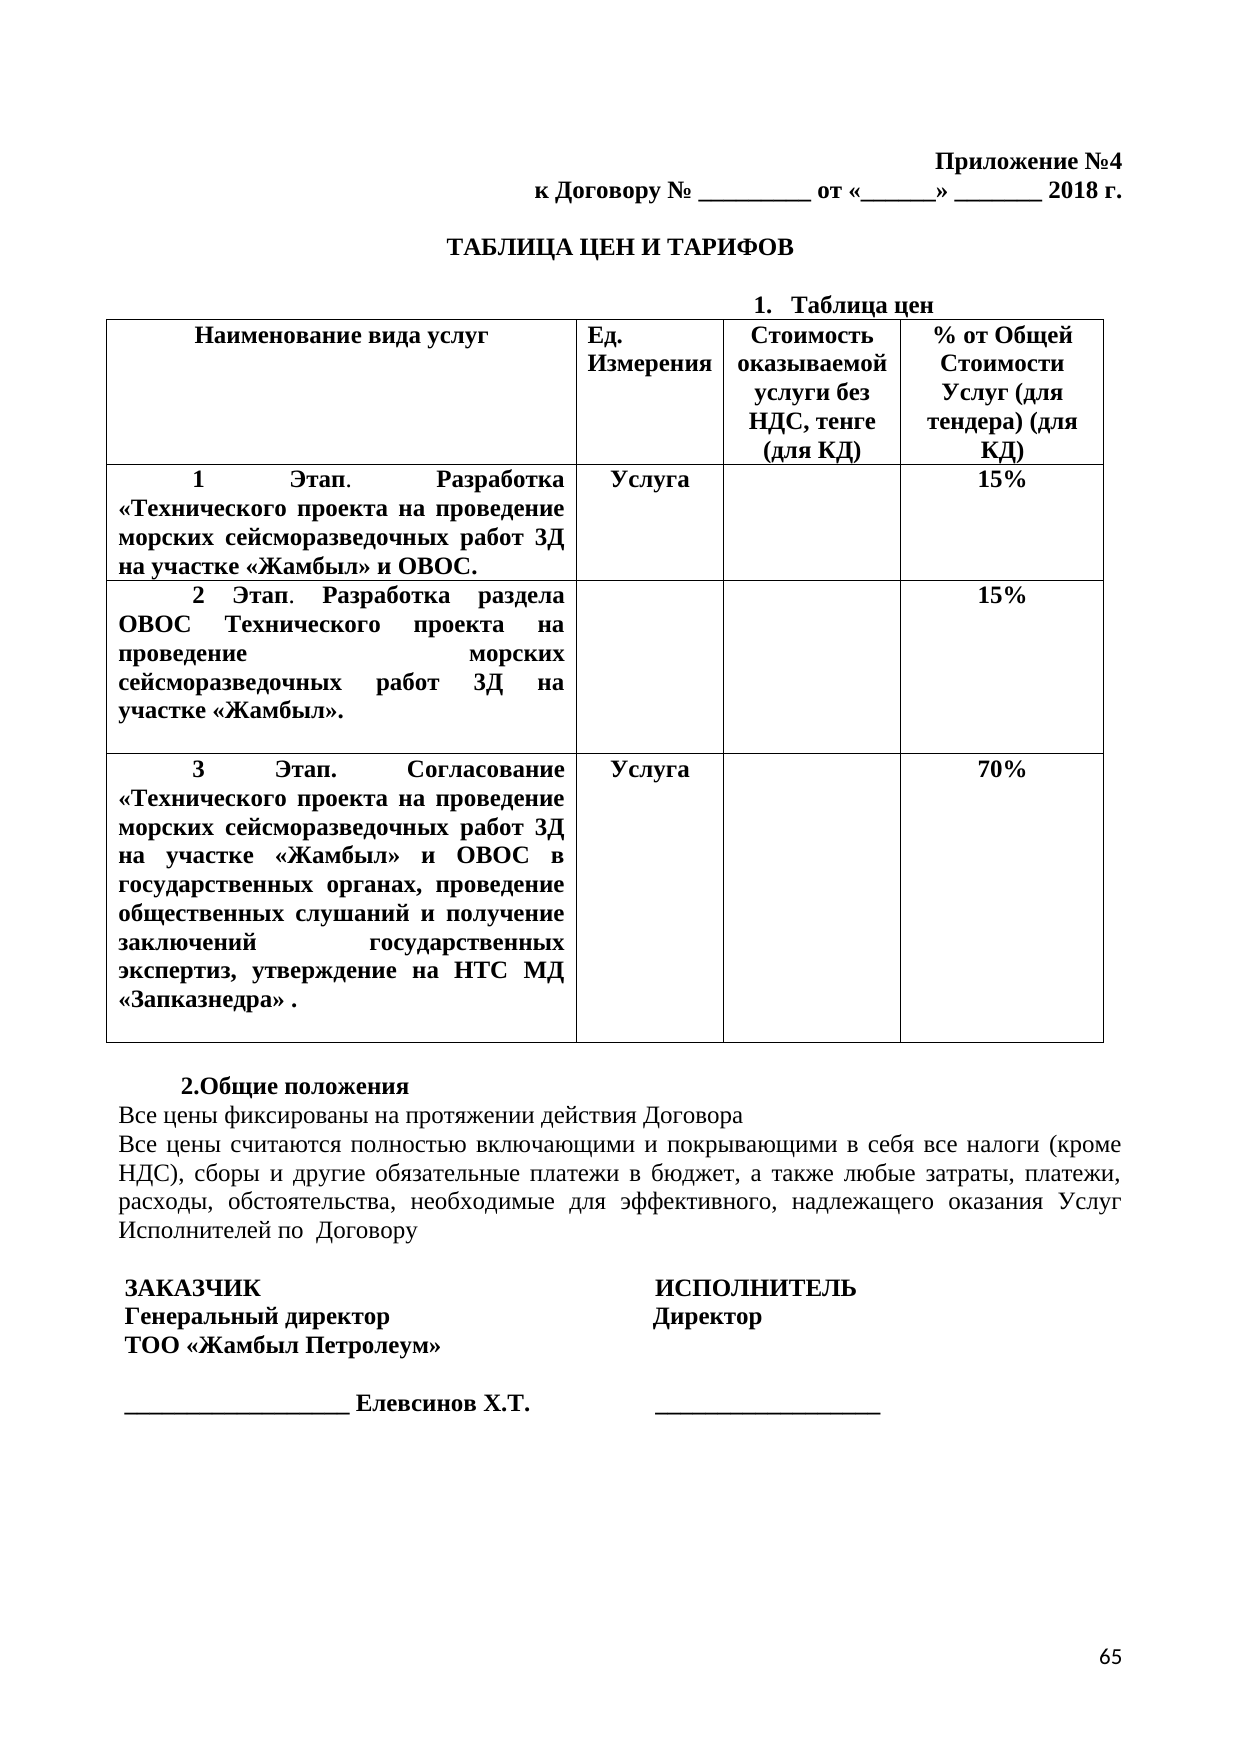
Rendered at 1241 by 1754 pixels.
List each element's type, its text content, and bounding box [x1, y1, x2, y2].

text ТАБЛИЦА ЦЕН И ТАРИФОВ [118, 232, 1122, 261]
table_cell Услуга [577, 754, 723, 1042]
text Все цены фиксированы на протяжении действия Договора [118, 1100, 1122, 1129]
text Все цены считаются полностью включающими и покрывающими в себя все налоги (кроме НДС), сборы и другие обязательные платежи в бюджет, а также любые затраты, платежи, расходы, обстоятельства, необходимые для эффективного, надлежащего оказания Услуг Исполнителей по Договору [118, 1129, 1122, 1244]
text к Договору № _________ от «______» _______ 2018 г. [118, 175, 1122, 204]
table_cell [724, 581, 900, 753]
text __________________ Елевсинов Х.Т. __________________ [118, 1388, 1122, 1416]
text ТОО «Жамбыл Петролеум» [118, 1330, 1122, 1359]
text ЗАКАЗЧИК ИСПОЛНИТЕЛЬ [118, 1273, 1122, 1301]
table_cell Услуга [577, 465, 723, 579]
table_header Ед. Измерения [577, 320, 723, 463]
text 2.Общие положения [118, 1071, 1122, 1100]
text Генеральный директор Директор [118, 1301, 1122, 1330]
text Приложение №4 [118, 118, 1122, 175]
table_header Стоимость оказываемой услуги без НДС, тенге (для КД) [724, 320, 900, 463]
table_cell 70% [901, 754, 1103, 1042]
table_header % от Общей Стоимости Услуг (для тендера) (для КД) [901, 320, 1103, 463]
table_cell 3 Этап. Согласование «Технического проекта на проведение морских сейсморазведочных работ 3Д на участке «Жамбыл» и ОВОС в государственных органах, проведение общественных слушаний и получение заключений государственных экспертиз, утверждение на НТС МД «Запказнедра» . [107, 754, 576, 1042]
list Таблица цен [753, 290, 1122, 319]
table_cell 2 Этап. Разработка раздела ОВОС Технического проекта на проведение морских сейсморазведочных работ 3Д на участке «Жамбыл». [107, 581, 576, 753]
table_cell [577, 581, 723, 753]
table_cell 1 Этап. Разработка «Технического проекта на проведение морских сейсморазведочных работ 3Д на участке «Жамбыл» и ОВОС. [107, 465, 576, 579]
table_cell 15% [901, 465, 1103, 579]
table_header Наименование вида услуг [107, 320, 576, 463]
table_cell [724, 754, 900, 1042]
table_cell 15% [901, 581, 1103, 753]
table_cell [724, 465, 900, 579]
